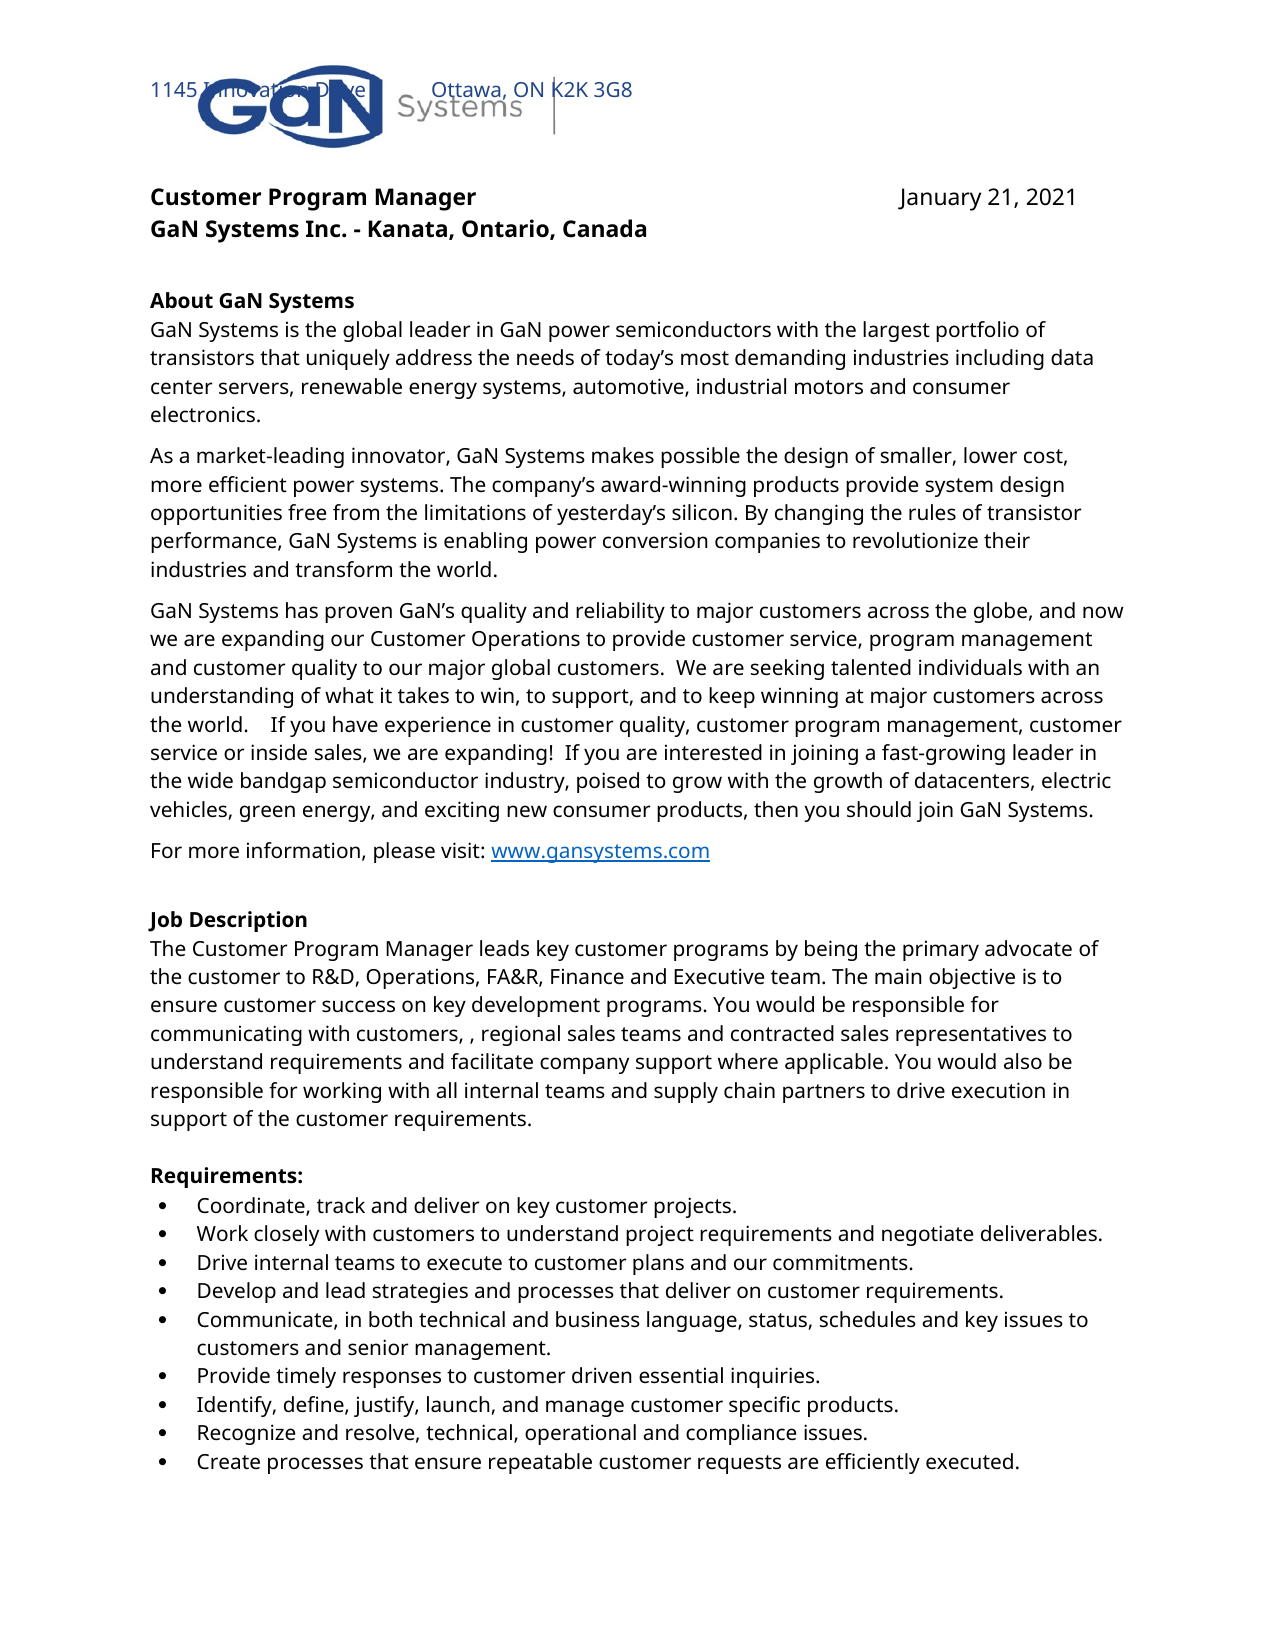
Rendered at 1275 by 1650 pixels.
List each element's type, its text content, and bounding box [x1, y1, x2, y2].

text The Customer Program Manager leads key customer programs by being the primary advocate of the customer to R&D, Operations, FA&R, Finance and Executive team. The main objective is to ensure customer success on key development programs. You would be responsible for communicating with customers, , regional sales teams and contracted sales representatives to understand requirements and facilitate company support where applicable. You would also be responsible for working with all internal teams and supply chain partners to drive execution in support of the customer requirements. [150, 934, 1125, 1133]
list Provide timely responses to customer driven essential inquiries. [159, 1362, 1125, 1390]
picture [178, 47, 539, 150]
text Customer Program Manager January 21, 2021 [150, 181, 1125, 212]
list Coordinate, track and deliver on key customer projects. [159, 1191, 1125, 1219]
list Communicate, in both technical and business language, status, schedules and key issues to customers and senior management. [159, 1305, 1125, 1362]
text Requirements: [150, 1161, 1125, 1191]
text About GaN Systems [150, 275, 1125, 315]
list Drive internal teams to execute to customer plans and our commitments. [159, 1248, 1125, 1276]
text For more information, please visit: www.gansystems.com [150, 836, 1125, 864]
list Work closely with customers to understand project requirements and negotiate deliverables. [159, 1219, 1125, 1248]
list Recognize and resolve, technical, operational and compliance issues. [159, 1418, 1125, 1447]
list Create processes that ensure repeatable customer requests are efficiently executed. [159, 1447, 1125, 1475]
text As a market-leading innovator, GaN Systems makes possible the design of smaller, lower cost, more efficient power systems. The company’s award-winning products provide system design opportunities free from the limitations of yesterday’s silicon. By changing the rules of transistor performance, GaN Systems is enabling power conversion companies to revolutionize their industries and transform the world. [150, 441, 1125, 583]
text GaN Systems is the global leader in GaN power semiconductors with the largest portfolio of transistors that uniquely address the needs of today’s most demanding industries including data center servers, renewable energy systems, automotive, industrial motors and consumer electronics. [150, 315, 1125, 429]
text Job Description [150, 905, 1125, 934]
list Develop and lead strategies and processes that deliver on customer requirements. [159, 1276, 1125, 1305]
list Identify, define, justify, launch, and manage customer specific products. [159, 1390, 1125, 1418]
text GaN Systems has proven GaN’s quality and reliability to major customers across the globe, and now we are expanding our Customer Operations to provide customer service, program management and customer quality to our major global customers. We are seeking talented individuals with an understanding of what it takes to win, to support, and to keep winning at major customers across the world. If you have experience in customer quality, customer program management, customer service or inside sales, we are expanding! If you are interested in joining a fast-growing leader in the wide bandgap semiconductor industry, poised to grow with the growth of datacenters, electric vehicles, green energy, and exciting new consumer products, then you should join GaN Systems. [150, 596, 1125, 823]
text GaN Systems Inc. - Kanata, Ontario, Canada [150, 212, 1125, 244]
